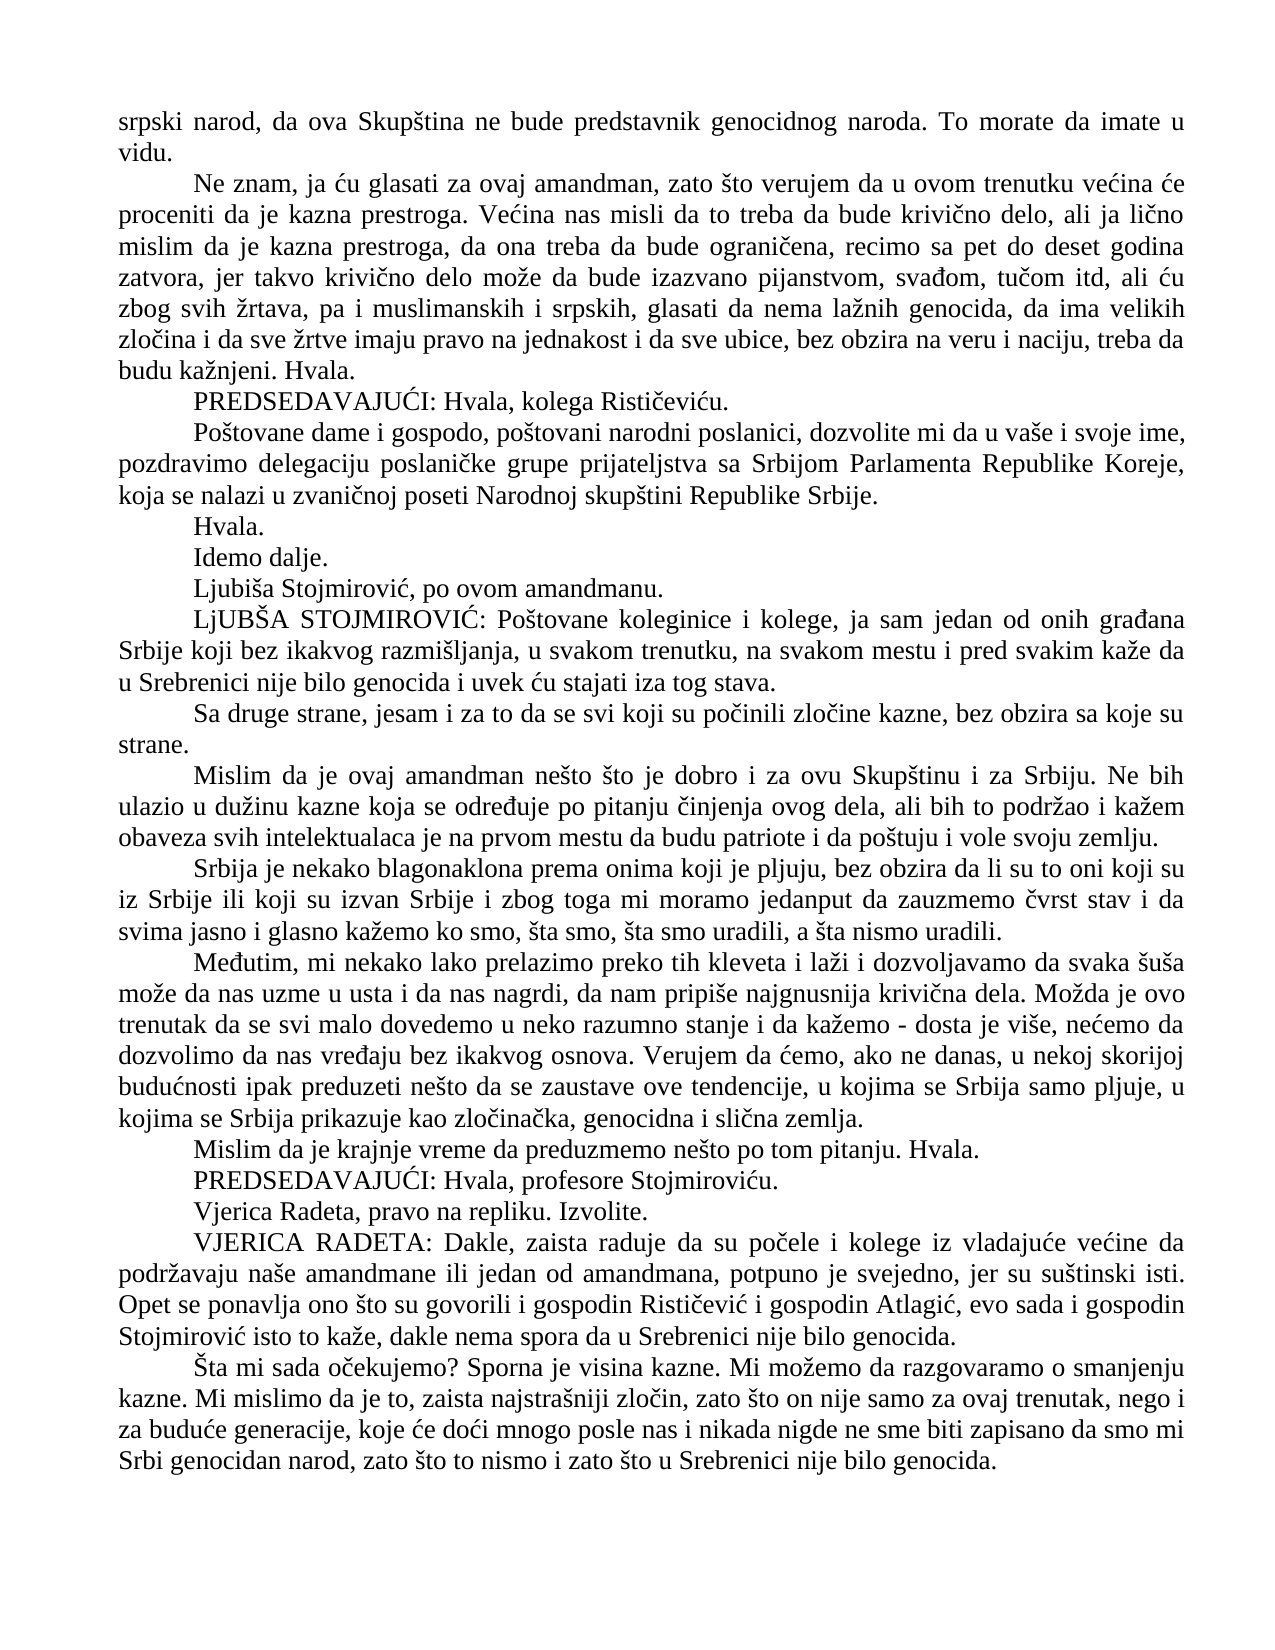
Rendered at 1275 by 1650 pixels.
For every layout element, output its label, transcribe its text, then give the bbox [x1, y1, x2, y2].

text Mislim da je ovaj amandman nešto što je dobro i za ovu Skupštinu i za Srbiju. Ne bih ulazio u dužinu kazne koja se određuje po pitanju činjenja ovog dela, ali bih to podržao i kažem obaveza svih intelektualaca je na prvom mestu da budu patriote i da poštuju i vole svoju zemlju. [118, 759, 1186, 852]
text Mislim da je krajnje vreme da preduzmemo nešto po tom pitanju. Hvala. [118, 1133, 1186, 1164]
text Srbija je nekako blagonaklona prema onima koji je pljuju, bez obzira da li su to oni koji su iz Srbije ili koji su izvan Srbije i zbog toga mi moramo jedanput da zauzmemo čvrst stav i da svima jasno i glasno kažemo ko smo, šta smo, šta smo uradili, a šta nismo uradili. [118, 852, 1186, 946]
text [118, 105, 1186, 167]
text Vjerica Radeta, pravo na repliku. Izvolite. [118, 1195, 1186, 1226]
text Međutim, mi nekako lako prelazimo preko tih kleveta i laži i dozvoljavamo da svaka šuša može da nas uzme u usta i da nas nagrdi, da nam pripiše najgnusnija krivična dela. Možda je ovo trenutak da se svi malo dovedemo u neko razumno stanje i da kažemo - dosta je više, nećemo da dozvolimo da nas vređaju bez ikakvog osnova. Verujem da ćemo, ako ne danas, u nekoj skorijoj budućnosti ipak preduzeti nešto da se zaustave ove tendencije, u kojima se Srbija samo pljuje, u kojima se Srbija prikazuje kao zločinačka, genocidna i slična zemlja. [118, 946, 1186, 1133]
text Ne znam, ja ću glasati za ovaj amandman, zato što verujem da u ovom trenutku većina će proceniti da je kazna prestroga. Većina nas misli da to treba da bude krivično delo, ali ja lično mislim da je kazna prestroga, da ona treba da bude ograničena, recimo sa pet do deset godina zatvora, jer takvo krivično delo može da bude izazvano pijanstvom, svađom, tučom itd, ali ću zbog svih žrtava, pa i muslimanskih i srpskih, glasati da nema lažnih genocida, da ima velikih zločina i da sve žrtve imaju pravo na jednakost i da sve ubice, bez obzira na veru i naciju, treba da budu kažnjeni. Hvala. [118, 167, 1186, 385]
text LjUBŠA STOJMIROVIĆ: Poštovane koleginice i kolege, ja sam jedan od onih građana Srbije koji bez ikakvog razmišljanja, u svakom trenutku, na svakom mestu i pred svakim kaže da u Srebrenici nije bilo genocida i uvek ću stajati iza tog stava. [118, 603, 1186, 697]
text Ljubiša Stojmirović, po ovom amandmanu. [118, 572, 1186, 603]
text PREDSEDAVAJUĆI: Hvala, kolega Rističeviću. [118, 385, 1186, 416]
text Sa druge strane, jesam i za to da se svi koji su počinili zločine kazne, bez obzira sa koje su strane. [118, 697, 1186, 759]
text VJERICA RADETA: Dakle, zaista raduje da su počele i kolege iz vladajuće većine da podržavaju naše amandmane ili jedan od amandmana, potpuno je svejedno, jer su suštinski isti. Opet se ponavlja ono što su govorili i gospodin Rističević i gospodin Atlagić, evo sada i gospodin Stojmirović isto to kaže, dakle nema spora da u Srebrenici nije bilo genocida. [118, 1226, 1186, 1351]
text Šta mi sada očekujemo? Sporna je visina kazne. Mi možemo da razgovaramo o smanjenju kazne. Mi mislimo da je to, zaista najstrašniji zločin, zato što on nije samo za ovaj trenutak, nego i za buduće generacije, koje će doći mnogo posle nas i nikada nigde ne sme biti zapisano da smo mi Srbi genocidan narod, zato što to nismo i zato što u Srebrenici nije bilo genocida. [118, 1351, 1186, 1475]
text Hvala. [118, 510, 1186, 541]
text Poštovane dame i gospodo, poštovani narodni poslanici, dozvolite mi da u vaše i svoje ime, pozdravimo delegaciju poslaničke grupe prijateljstva sa Srbijom Parlamenta Republike Koreje, koja se nalazi u zvaničnoj poseti Narodnoj skupštini Republike Srbije. [118, 416, 1186, 510]
text Idemo dalje. [118, 541, 1186, 572]
text PREDSEDAVAJUĆI: Hvala, profesore Stojmiroviću. [118, 1164, 1186, 1195]
